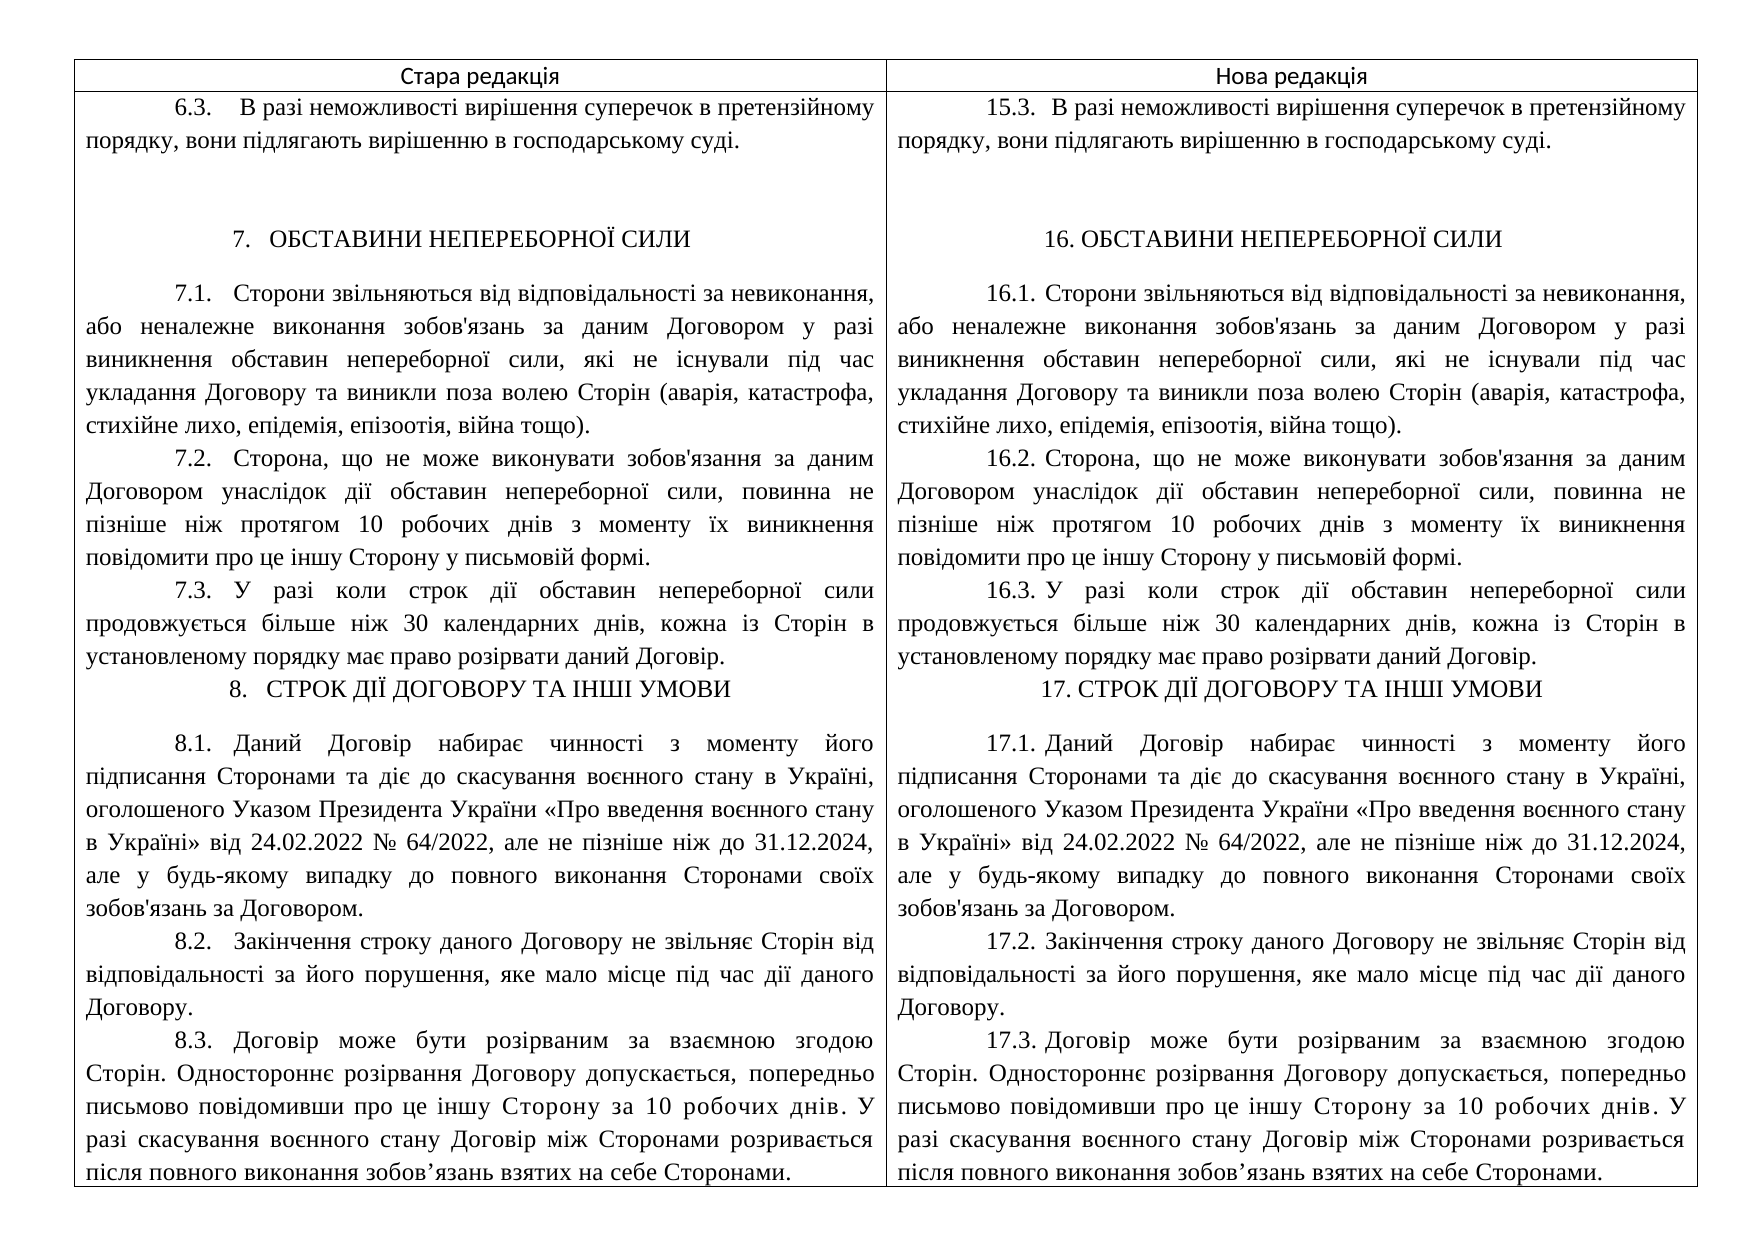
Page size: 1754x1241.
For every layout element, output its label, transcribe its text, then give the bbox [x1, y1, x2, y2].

table_header Нова редакція [887, 60, 1697, 91]
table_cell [75, 92, 886, 1186]
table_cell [887, 92, 1697, 1186]
table_header Стара редакція [75, 60, 886, 91]
